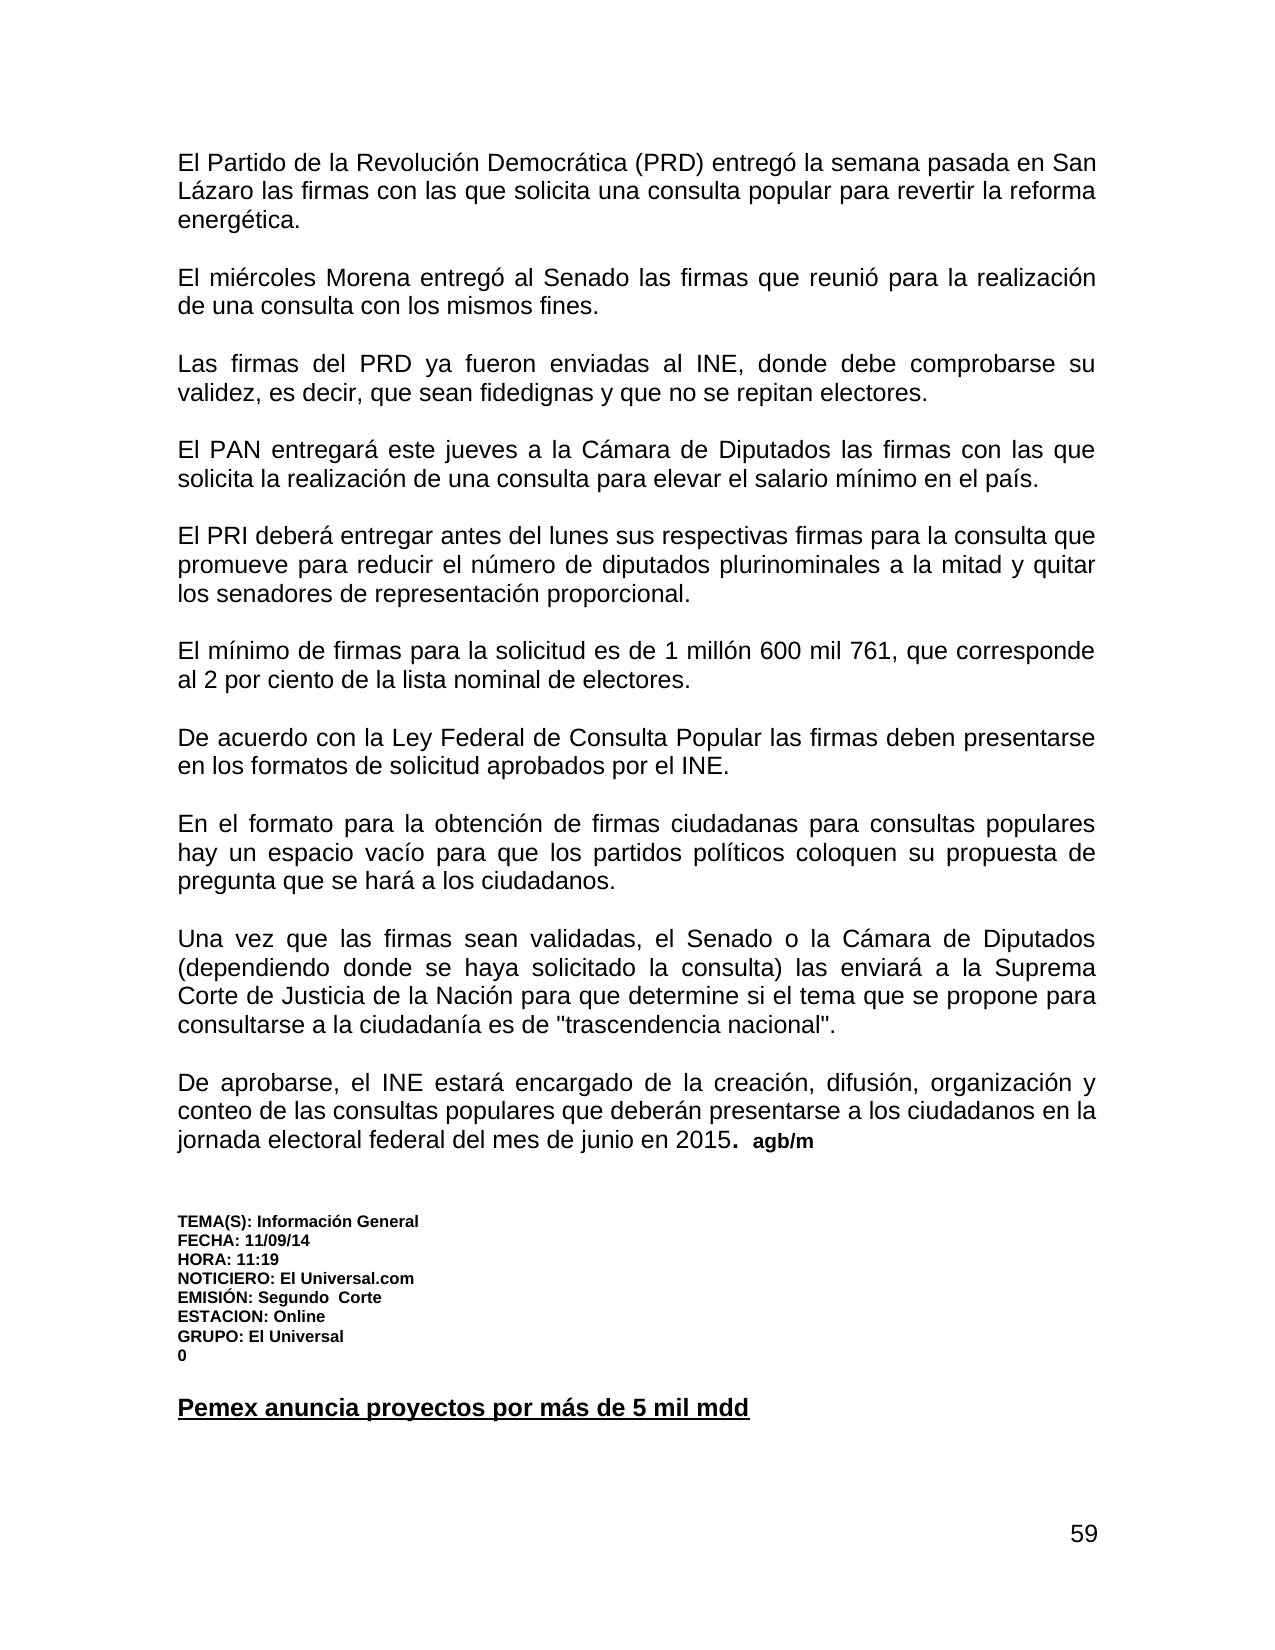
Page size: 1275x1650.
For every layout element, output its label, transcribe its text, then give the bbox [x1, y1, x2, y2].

text El PAN entregará este jueves a la Cámara de Diputados las firmas con las que solicita la realización de una consulta para elevar el salario mínimo en el país. [177, 435, 1098, 493]
text ESTACION: Online [177, 1307, 1098, 1326]
text EMISIÓN: Segundo Corte [177, 1288, 1098, 1307]
text Las firmas del PRD ya fueron enviadas al INE, donde debe comprobarse su validez, es decir, que sean fidedignas y que no se repitan electores. [177, 349, 1098, 406]
text 0 [177, 1346, 1098, 1365]
text El miércoles Morena entregó al Senado las firmas que reunió para la realización de una consulta con los mismos fines. [177, 263, 1098, 320]
text FECHA: 11/09/14 [177, 1231, 1098, 1250]
text TEMA(S): Información General [177, 1211, 1098, 1231]
text En el formato para la obtención de firmas ciudadanas para consultas populares hay un espacio vacío para que los partidos políticos coloquen su propuesta de pregunta que se hará a los ciudadanos. [177, 809, 1098, 895]
text El PRI deberá entregar antes del lunes sus respectivas firmas para la consulta que promueve para reducir el número de diputados plurinominales a la mitad y quitar los senadores de representación proporcional. [177, 521, 1098, 608]
text De acuerdo con la Ley Federal de Consulta Popular las firmas deben presentarse en los formatos de solicitud aprobados por el INE. [177, 723, 1098, 780]
text Una vez que las firmas sean validadas, el Senado o la Cámara de Diputados (dependiendo donde se haya solicitado la consulta) las enviará a la Suprema Corte de Justicia de la Nación para que determine si el tema que se propone para consultarse a la ciudadanía es de "trascendencia nacional". [177, 924, 1098, 1039]
text HORA: 11:19 [177, 1250, 1098, 1269]
text De aprobarse, el INE estará encargado de la creación, difusión, organización y conteo de las consultas populares que deberán presentarse a los ciudadanos en la jornada electoral federal del mes de junio en 2015. agb/m [177, 1068, 1098, 1154]
text Pemex anuncia proyectos por más de 5 mil mdd [177, 1393, 1098, 1422]
text El mínimo de firmas para la solicitud es de 1 millón 600 mil 761, que corresponde al 2 por ciento de la lista nominal de electores. [177, 636, 1098, 694]
text El Partido de la Revolución Democrática (PRD) entregó la semana pasada en San Lázaro las firmas con las que solicita una consulta popular para revertir la reforma energética. [177, 148, 1098, 234]
text NOTICIERO: El Universal.com [177, 1269, 1098, 1288]
text GRUPO: El Universal [177, 1326, 1098, 1346]
